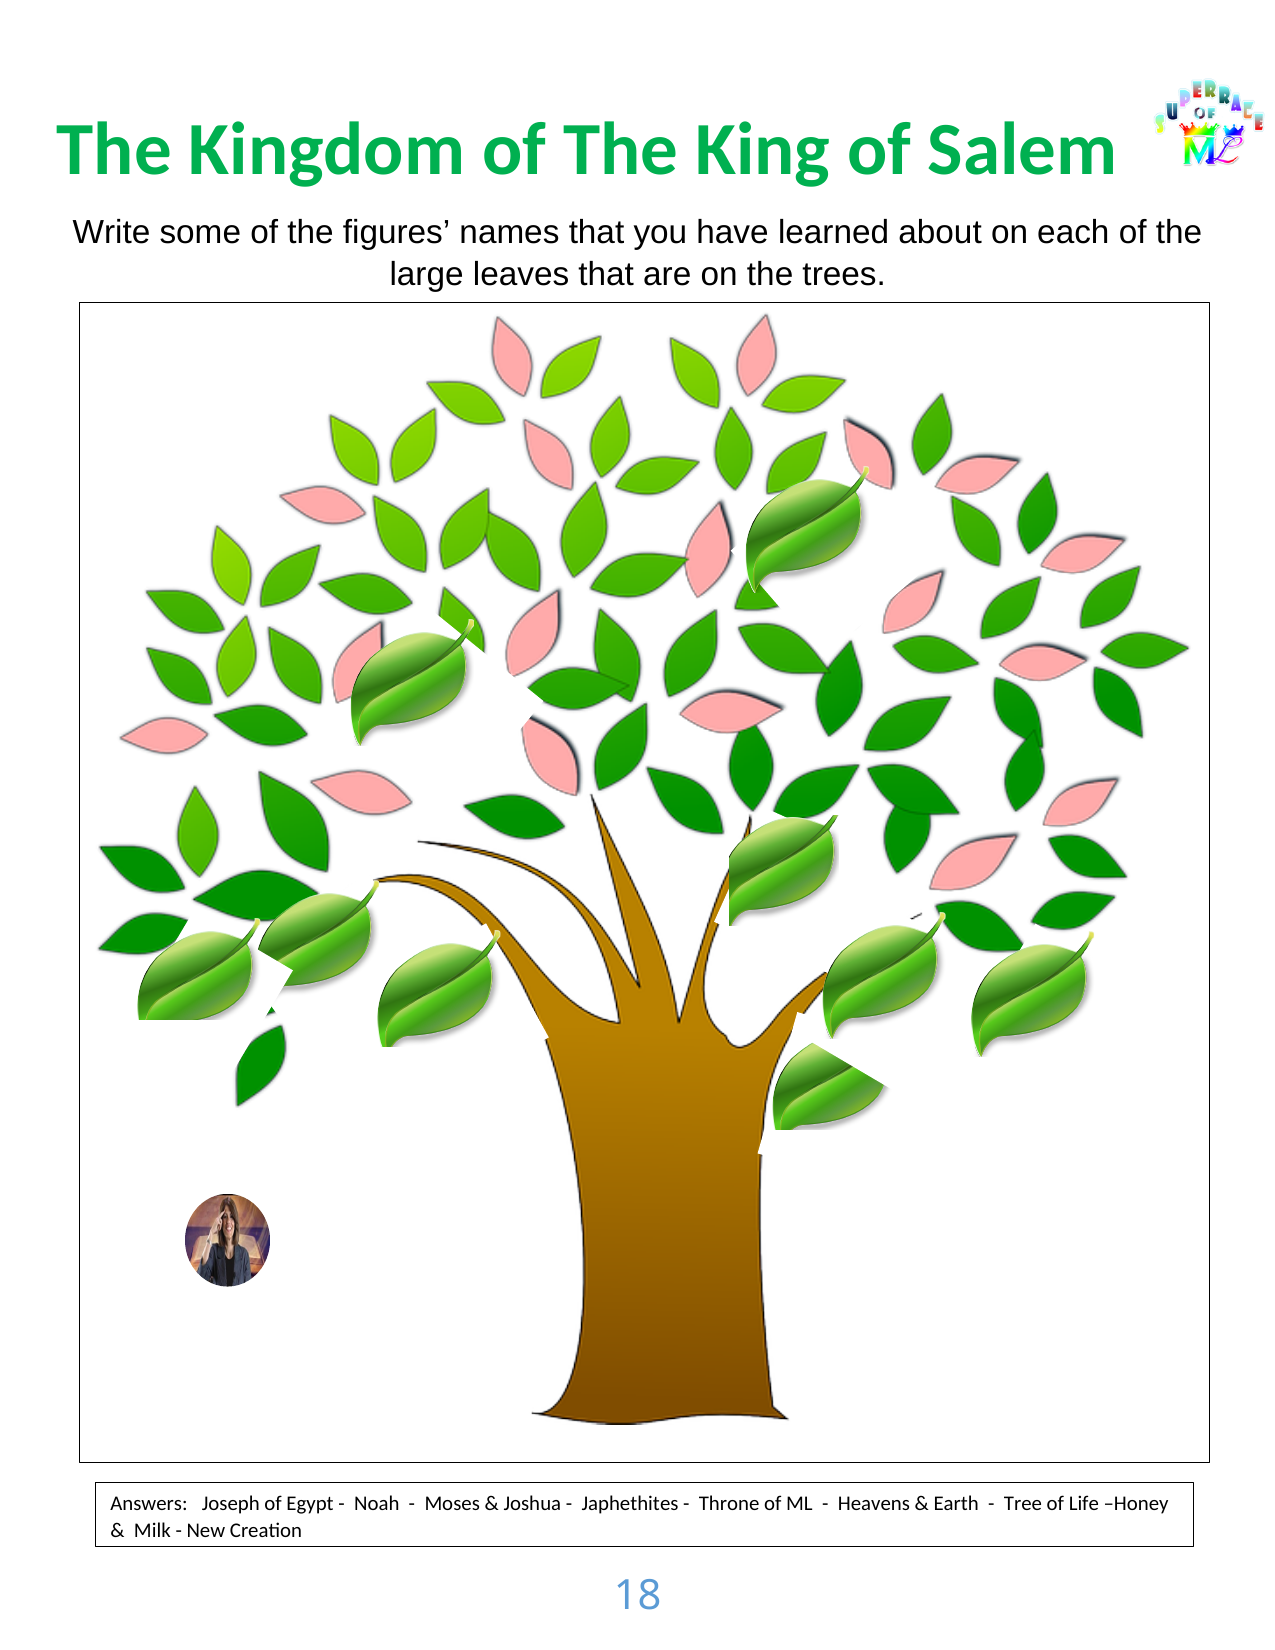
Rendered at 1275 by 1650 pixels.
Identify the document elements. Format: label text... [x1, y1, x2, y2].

picture [1152, 75, 1267, 175]
picture [94, 310, 1194, 1425]
text Write some of the figures’ names that you have learned about on each of the large leaves that are on the trees. [66, 212, 1209, 292]
